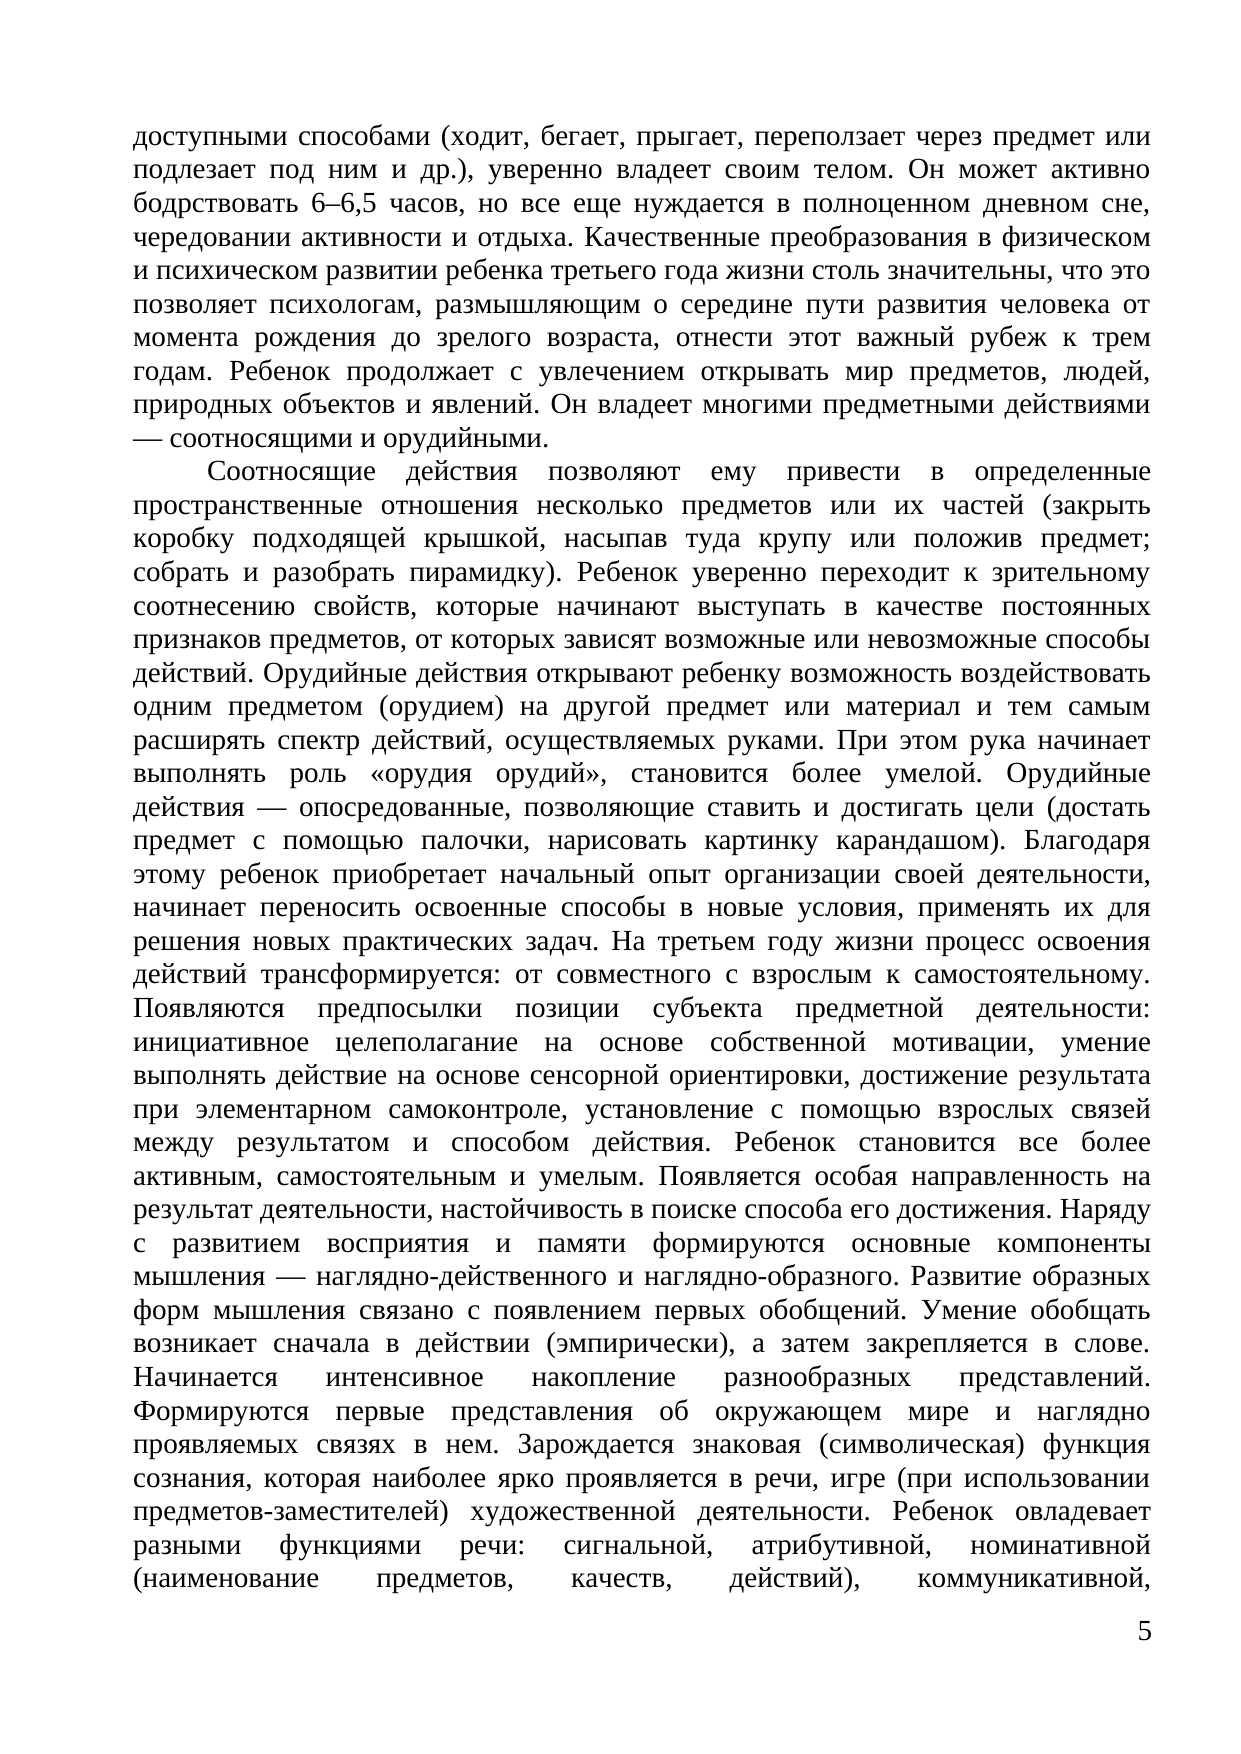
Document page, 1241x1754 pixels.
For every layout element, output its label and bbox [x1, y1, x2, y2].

text [133, 453, 1152, 1594]
text [133, 118, 1152, 453]
